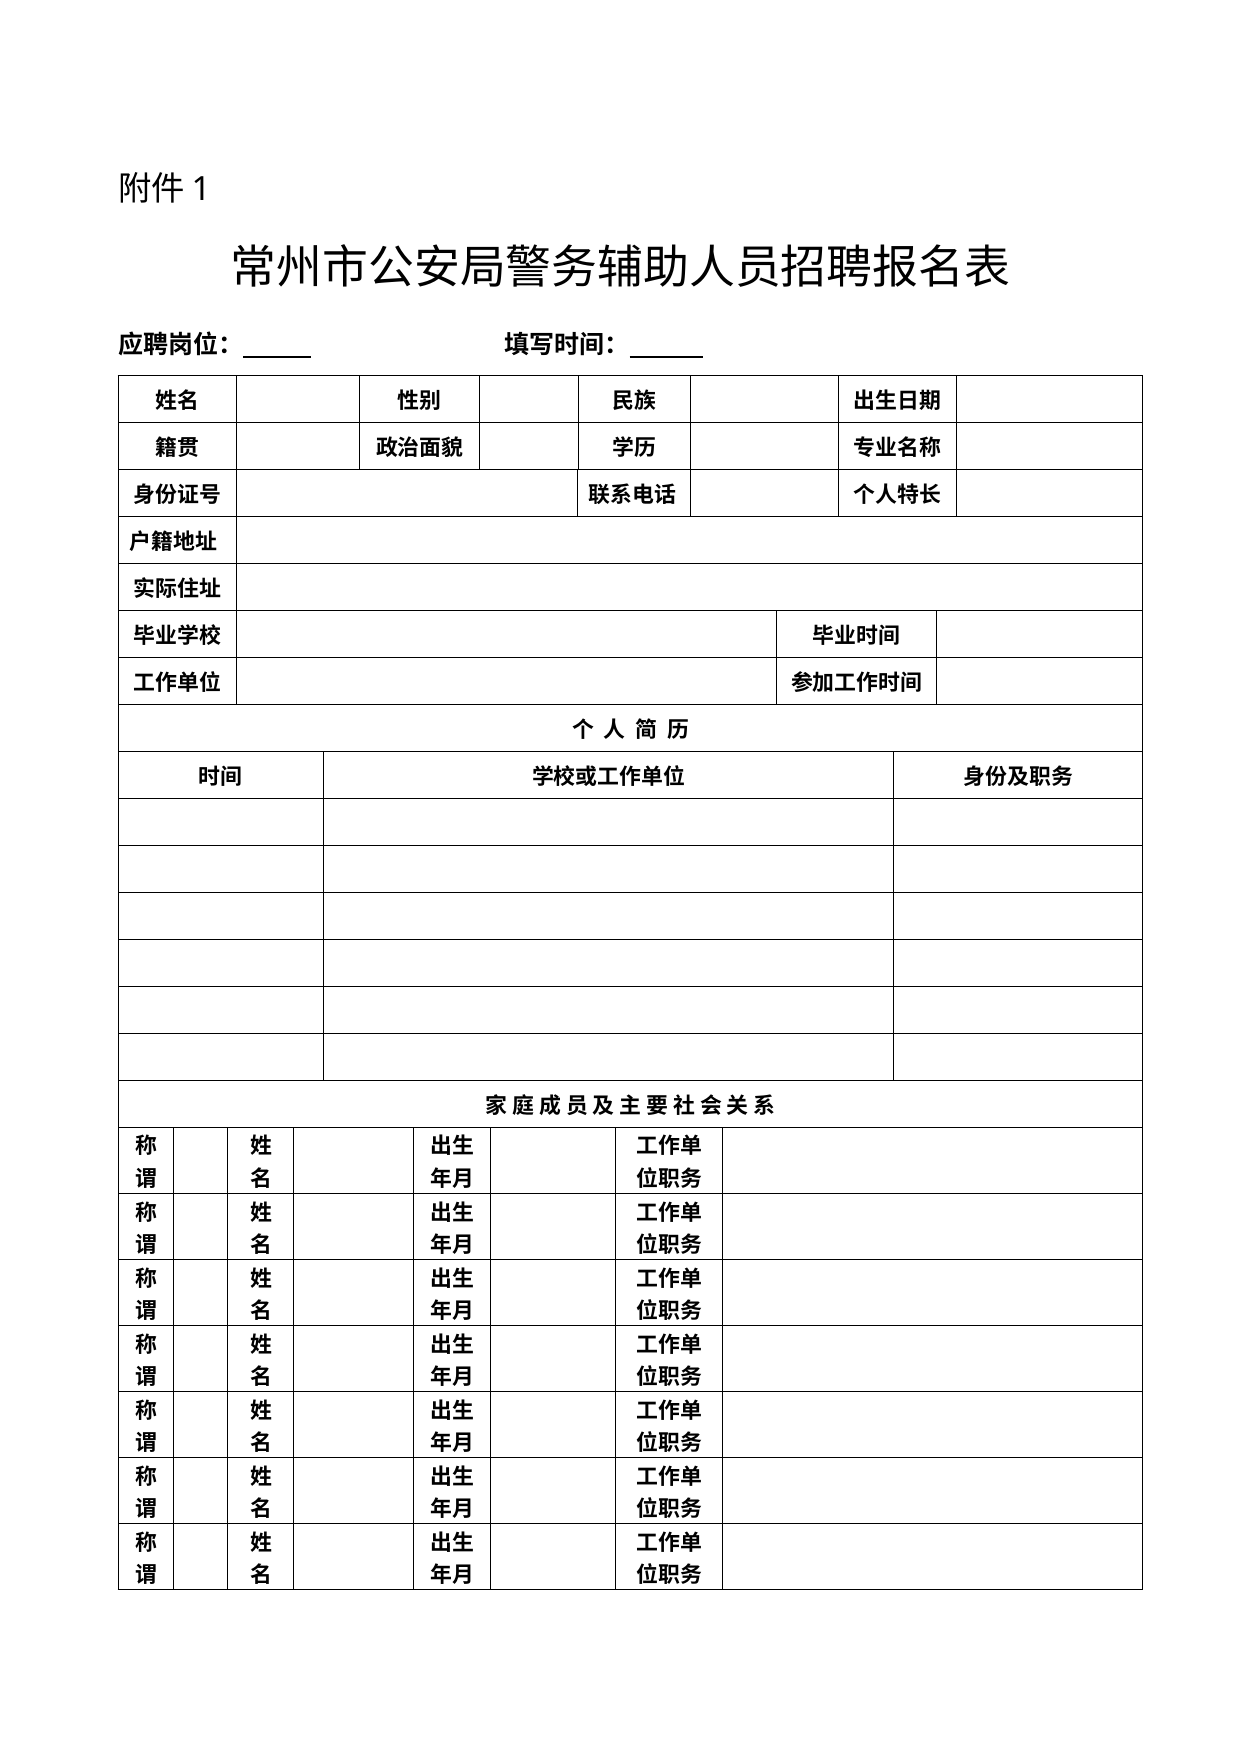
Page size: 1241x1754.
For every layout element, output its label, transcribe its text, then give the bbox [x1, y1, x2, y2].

table_cell 学校或工作单位 [324, 752, 893, 798]
table_cell [294, 1524, 413, 1589]
table_cell [119, 799, 323, 845]
table_cell [294, 1128, 413, 1193]
table_cell 时间 [119, 752, 323, 798]
table_cell [119, 1034, 323, 1080]
table_cell [294, 1326, 413, 1391]
table_cell [491, 1392, 615, 1457]
table_cell [237, 423, 359, 469]
table_cell [174, 1260, 227, 1325]
table_cell 户籍地址 [119, 517, 236, 563]
table_cell [894, 799, 1142, 845]
table_header 姓名 [119, 376, 236, 422]
table_cell 姓名 [228, 1260, 293, 1325]
table_header 出生日期 [839, 376, 956, 422]
text 附件1 [118, 162, 1122, 210]
table_cell 姓名 [228, 1326, 293, 1391]
table_cell [723, 1326, 1142, 1391]
table_cell [237, 470, 577, 516]
table_cell [119, 987, 323, 1033]
table_cell [894, 893, 1142, 939]
table_cell [237, 658, 776, 704]
table_cell 称谓 [119, 1524, 173, 1589]
table_cell [237, 611, 776, 657]
table_cell [723, 1128, 1142, 1193]
table_cell [491, 1524, 615, 1589]
table_cell 工作单位职务 [616, 1260, 722, 1325]
table_cell 身份证号 [119, 470, 236, 516]
table_cell [491, 1128, 615, 1193]
table_cell 政治面貌 [360, 423, 479, 469]
table_cell [237, 564, 1142, 610]
table_cell 工作单位 [119, 658, 236, 704]
table_cell [324, 987, 893, 1033]
table_cell [723, 1458, 1142, 1523]
table_cell [324, 893, 893, 939]
table_cell [119, 846, 323, 892]
table_cell 身份及职务 [894, 752, 1142, 798]
table_cell [324, 799, 893, 845]
table_cell 出生年月 [414, 1194, 490, 1259]
table_cell 出生年月 [414, 1260, 490, 1325]
table_cell [324, 940, 893, 986]
table_cell [324, 846, 893, 892]
table_header 民族 [579, 376, 690, 422]
table_cell 姓名 [228, 1524, 293, 1589]
table_cell [894, 1034, 1142, 1080]
table_header [237, 376, 359, 422]
table_cell [491, 1326, 615, 1391]
table_cell [491, 1458, 615, 1523]
table_cell 称谓 [119, 1194, 173, 1259]
table_cell [174, 1326, 227, 1391]
table_cell [174, 1128, 227, 1193]
table_cell [174, 1458, 227, 1523]
table_cell 出生年月 [414, 1128, 490, 1193]
table_cell 工作单位职务 [616, 1524, 722, 1589]
table_cell [957, 423, 1142, 469]
table_cell 工作单位职务 [616, 1326, 722, 1391]
table_cell 出生年月 [414, 1326, 490, 1391]
table_cell [119, 893, 323, 939]
table_cell [324, 1034, 893, 1080]
table_header [691, 376, 838, 422]
table_cell [491, 1194, 615, 1259]
table_cell 学历 [579, 423, 690, 469]
table_cell [491, 1260, 615, 1325]
table_cell 参加工作时间 [777, 658, 936, 704]
table_cell [174, 1392, 227, 1457]
table_header 性别 [360, 376, 479, 422]
table_cell 出生年月 [414, 1524, 490, 1589]
table_cell 联系电话 [578, 470, 690, 516]
table_cell [957, 470, 1142, 516]
table_cell 籍贯 [119, 423, 236, 469]
table_cell [480, 423, 578, 469]
table_cell 个人特长 [839, 470, 956, 516]
table_cell 姓名 [228, 1194, 293, 1259]
table_header [480, 376, 578, 422]
table_cell [237, 517, 1142, 563]
table_cell 称谓 [119, 1260, 173, 1325]
table_cell [174, 1194, 227, 1259]
table_cell [894, 987, 1142, 1033]
text 应聘岗位： 填写时间： [118, 310, 1122, 375]
table_cell 出生年月 [414, 1392, 490, 1457]
table_cell [937, 611, 1142, 657]
table_cell 姓名 [228, 1458, 293, 1523]
table_cell [723, 1194, 1142, 1259]
table_cell 称谓 [119, 1128, 173, 1193]
table_cell [894, 940, 1142, 986]
table_cell [174, 1524, 227, 1589]
table_cell 姓名 [228, 1128, 293, 1193]
table_cell [294, 1392, 413, 1457]
table_cell [937, 658, 1142, 704]
table_cell 工作单位职务 [616, 1458, 722, 1523]
table_cell 毕业学校 [119, 611, 236, 657]
table_cell 工作单位职务 [616, 1392, 722, 1457]
table_cell 姓名 [228, 1392, 293, 1457]
table_cell 毕业时间 [777, 611, 936, 657]
table_cell [894, 846, 1142, 892]
table_cell 称谓 [119, 1392, 173, 1457]
table_cell 称谓 [119, 1326, 173, 1391]
table_cell [294, 1260, 413, 1325]
table_cell [119, 940, 323, 986]
table_cell 工作单位职务 [616, 1128, 722, 1193]
table_cell [294, 1458, 413, 1523]
table_cell [294, 1194, 413, 1259]
table_cell 个 人 简 历 [119, 705, 1142, 751]
text 常州市公安局警务辅助人员招聘报名表 [118, 231, 1122, 297]
table_cell [691, 470, 838, 516]
table_cell 家 庭 成 员 及 主 要 社 会 关 系 [119, 1081, 1142, 1127]
table_cell [723, 1392, 1142, 1457]
table_cell 专业名称 [839, 423, 956, 469]
table_cell 实际住址 [119, 564, 236, 610]
table_cell [723, 1260, 1142, 1325]
table_cell 出生年月 [414, 1458, 490, 1523]
table_cell [691, 423, 838, 469]
table_header [957, 376, 1142, 422]
table_cell 工作单位职务 [616, 1194, 722, 1259]
table_cell [723, 1524, 1142, 1589]
table_cell 称谓 [119, 1458, 173, 1523]
